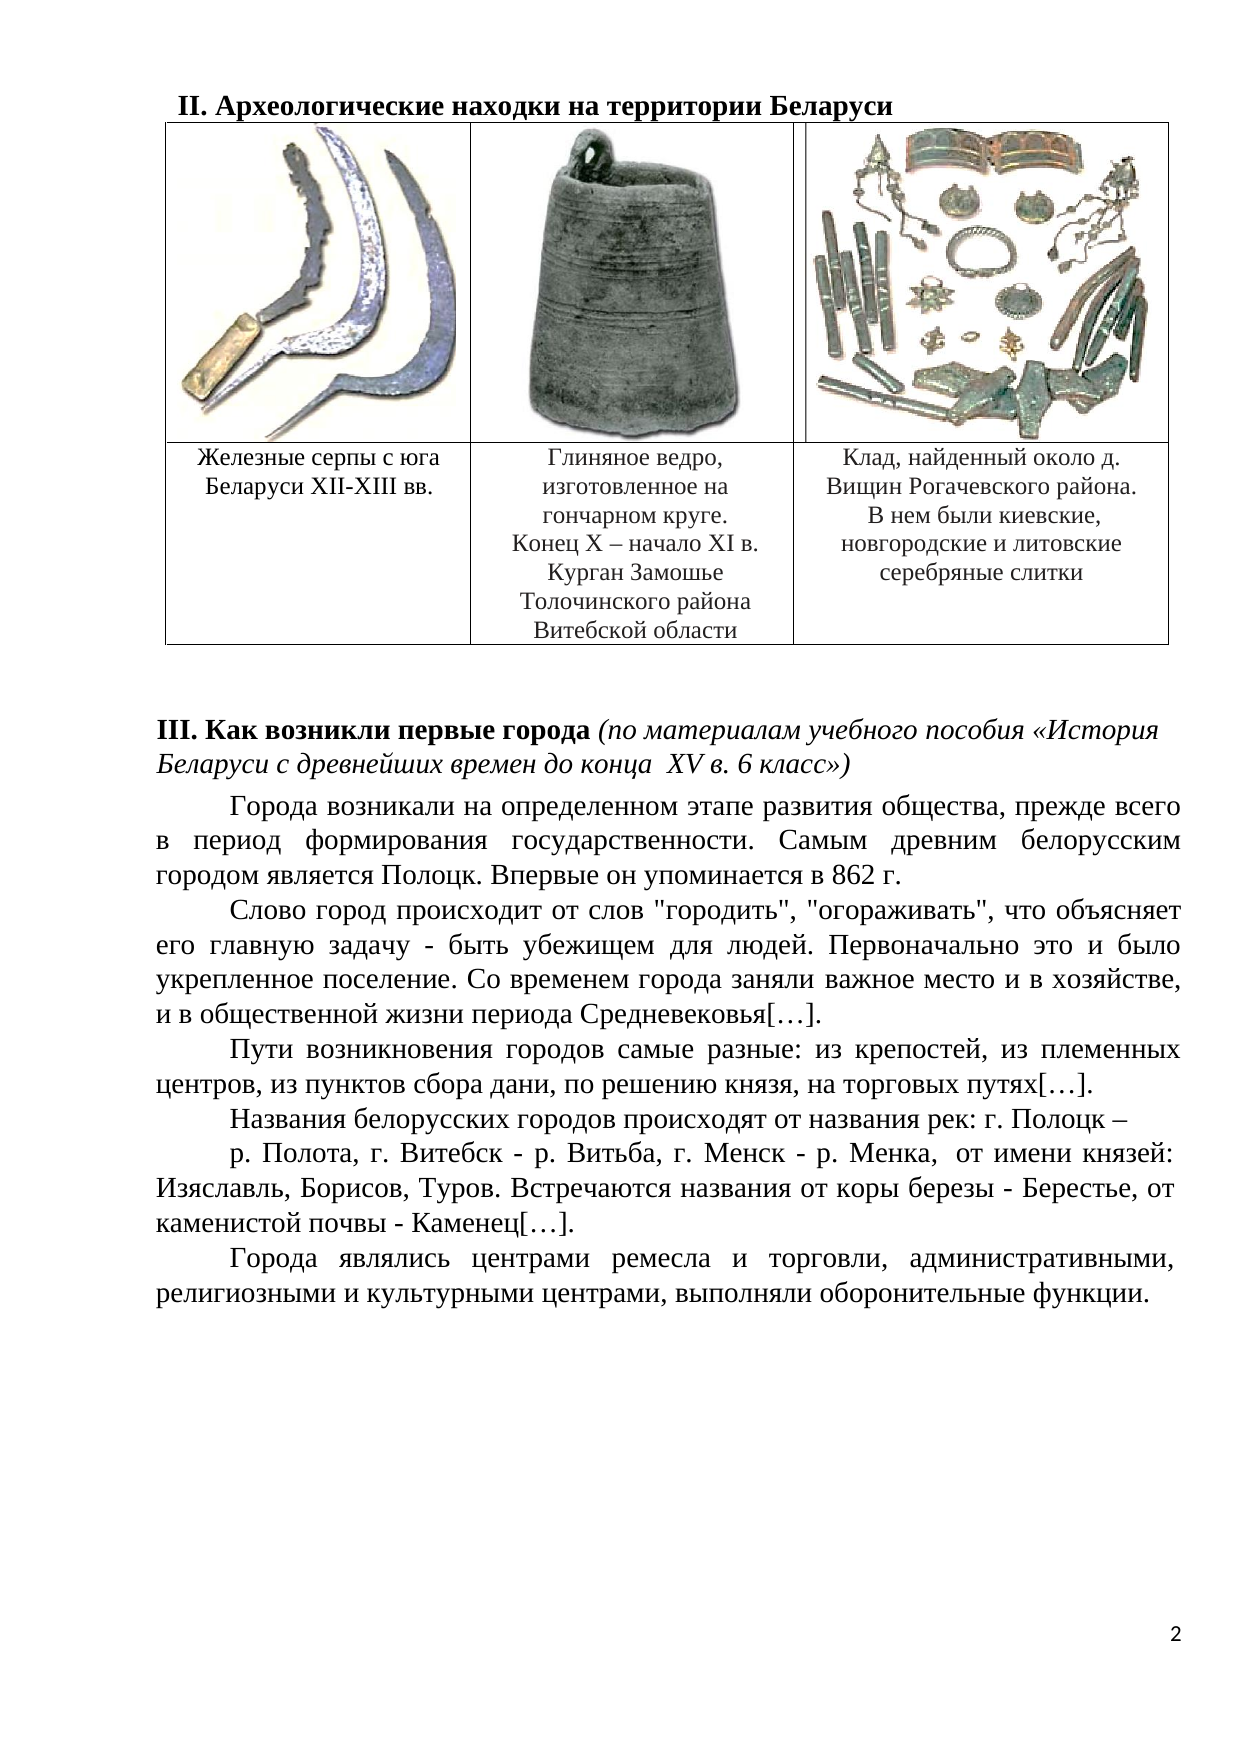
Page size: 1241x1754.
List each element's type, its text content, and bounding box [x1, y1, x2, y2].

picture [804, 123, 1152, 442]
text Слово город происходит от слов "городить", "огораживать", что объясняет его главную задачу - быть убежищем для людей. Первоначально это и было укрепленное поселение. Со временем города заняли важное место и в хозяйстве, и в общественной жизни периода Средневековья[…]. [156, 892, 1182, 1030]
text Города являлись центрами ремесла и торговли, административными, религиозными и культурными центрами, выполняли оборонительные функции. [156, 1240, 1174, 1308]
text Пути возникновения городов самые разные: из крепостей, из племенных центров, из пунктов сбора дани, по решению князя, на торговых путях[…]. [156, 1031, 1182, 1099]
text В нем были киевские, новгородские и литовские [841, 500, 1128, 557]
text Города возникали на определенном этапе развития общества, прежде всего в период формирования государственности. Самым древним белорусским городом является Полоцк. Впервые он упоминается в 862 г. [156, 788, 1182, 891]
text III. Как возникли первые города (по материалам учебного пособия «История Беларуси с древнейших времен до конца XV в. 6 класс») [156, 712, 1169, 780]
picture [177, 123, 456, 442]
text Глиняное ведро, изготовленное на гончарном круге. Конец X – начало XI в. Курган Замошье Толочинского района Витебской области [509, 442, 761, 643]
text р. Полота, г. Витебск - р. Витьба, г. Менск - р. Менка, от имени князей: Изяславль, Борисов, Туров. Встречаются названия от коры березы - Берестье, от каменистой почвы - Каменец[…]. [156, 1136, 1174, 1239]
picture [521, 123, 744, 442]
text 2 [1170, 1619, 1184, 1647]
text Названия белорусских городов происходят от названия рек: г. Полоцк – [156, 1101, 1174, 1134]
text Клад, найденный около д. Вищин Рогачевского района. [826, 442, 1143, 500]
text II. Археологические находки на территории Беларуси [177, 88, 1184, 122]
text серебряные слитки [879, 557, 1184, 586]
text Железные серпы с юга Беларуси XII-XIII вв. [197, 442, 446, 500]
